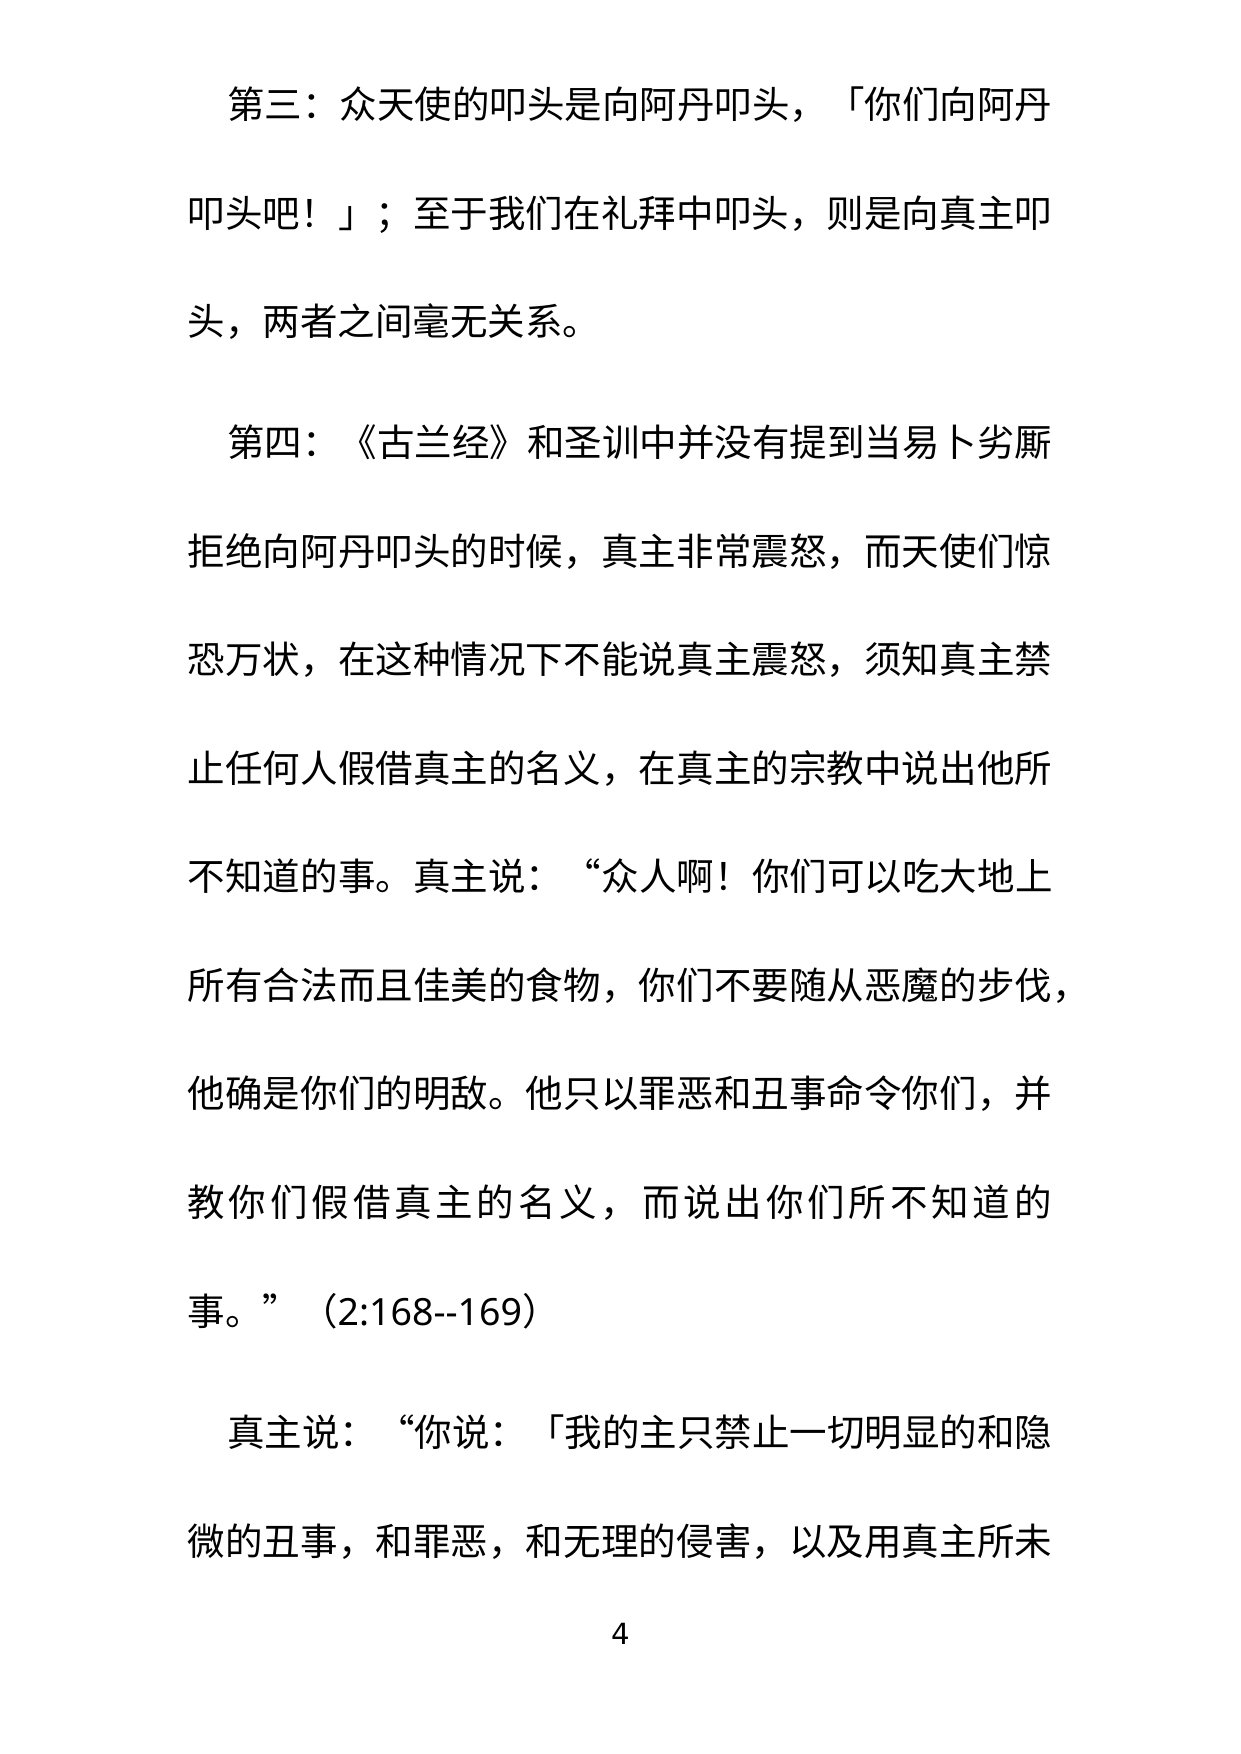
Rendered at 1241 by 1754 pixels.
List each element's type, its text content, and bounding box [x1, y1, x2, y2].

text 第三：众天使的叩头是向阿丹叩头，「你们向阿丹叩头吧！」；至于我们在礼拜中叩头，则是向真主叩头，两者之间毫无关系。 [187, 75, 1053, 346]
text 第四：《古兰经》和圣训中并没有提到当易卜劣厮拒绝向阿丹叩头的时候，真主非常震怒，而天使们惊恐万状，在这种情况下不能说真主震怒，须知真主禁止任何人假借真主的名义，在真主的宗教中说出他所不知道的事。真主说：“众人啊！你们可以吃大地上所有合法而且佳美的食物，你们不要随从恶魔的步伐，他确是你们的明敌。他只以罪恶和丑事命令你们，并教你们假借真主的名义，而说出你们所不知道的事。”（2:168--169） [187, 413, 1053, 1336]
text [187, 1403, 1053, 1566]
